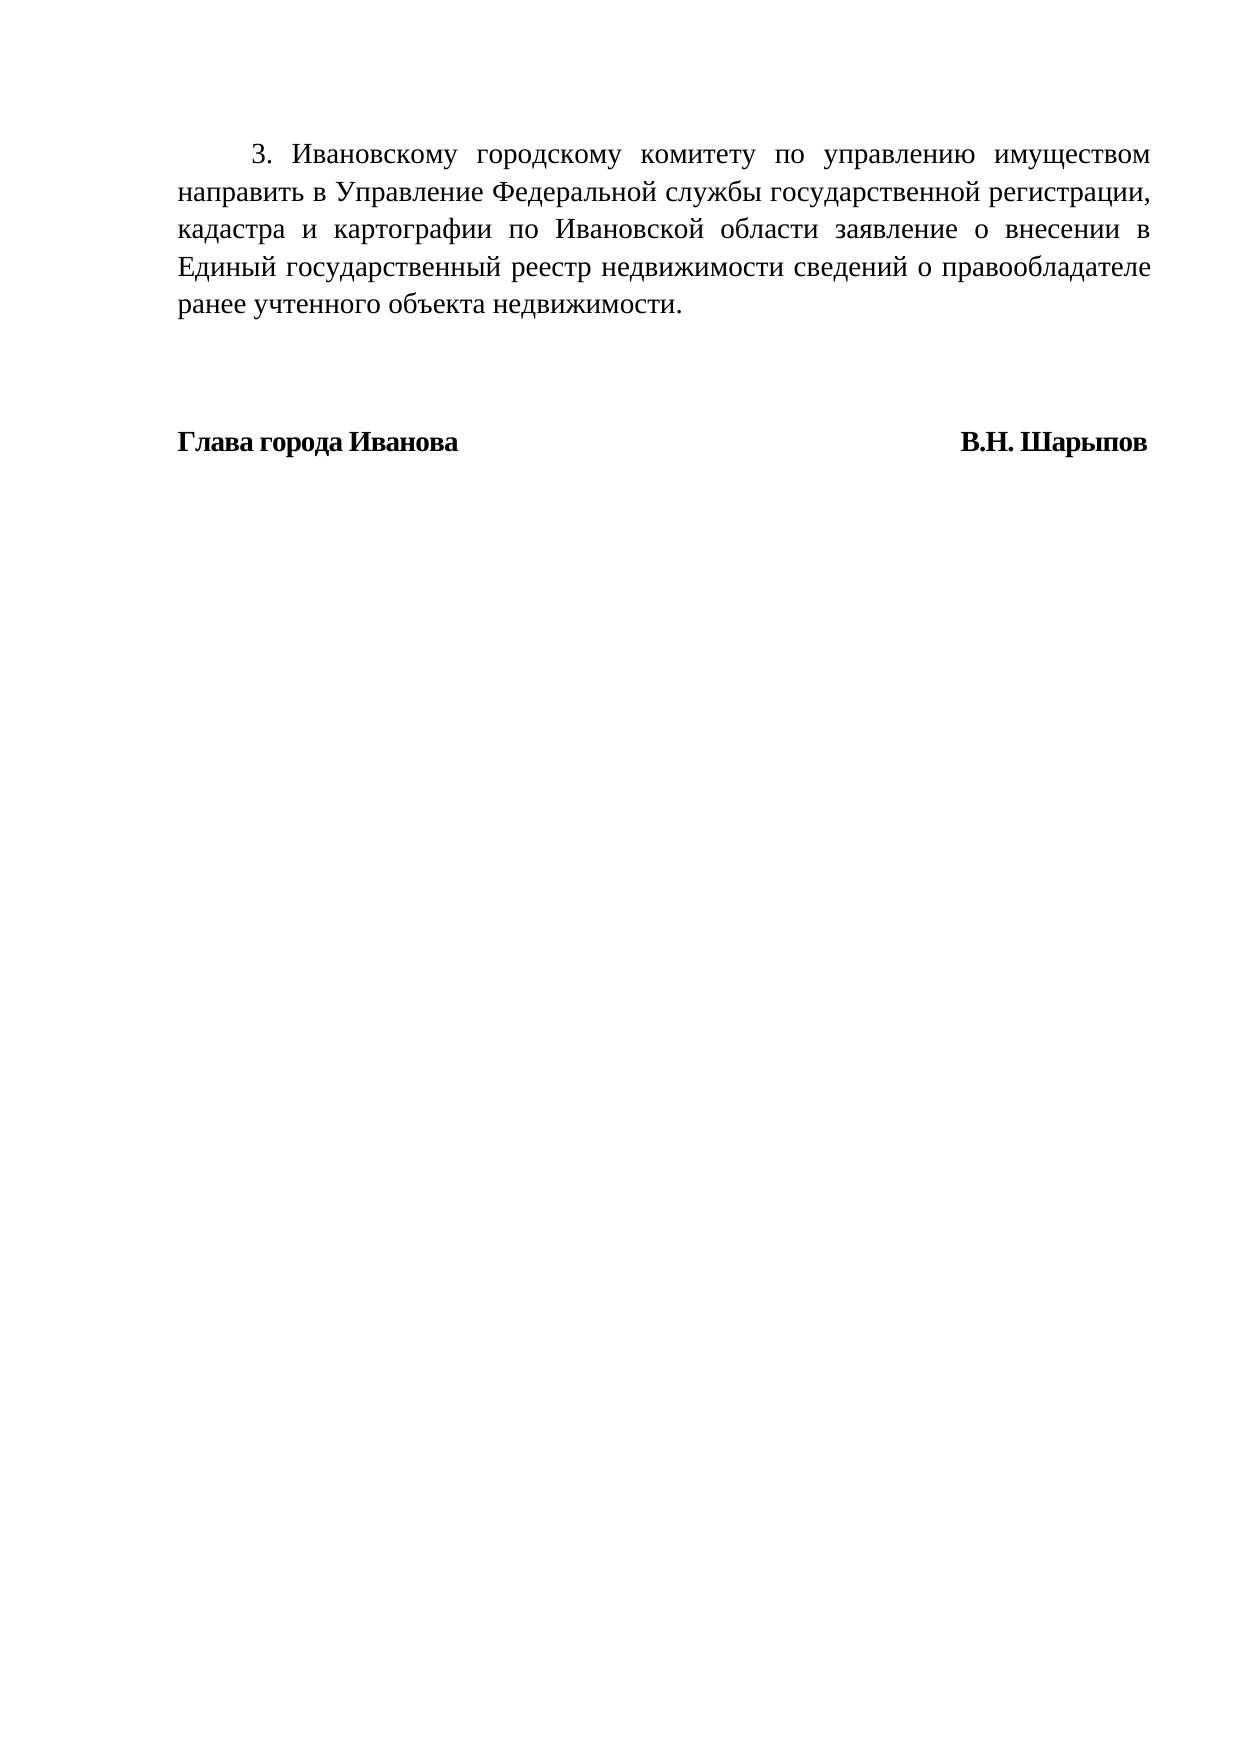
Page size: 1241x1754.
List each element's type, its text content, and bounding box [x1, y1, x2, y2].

text Глава города Иванова В.Н. Шарыпов [177, 424, 1152, 458]
text 3. Ивановскому городскому комитету по управлению имуществом направить в Управление Федеральной службы государственной регистрации, кадастра и картографии по Ивановской области заявление о внесении в Единый государственный реестр недвижимости сведений о правообладателе ранее учтенного объекта недвижимости. [177, 132, 1152, 320]
